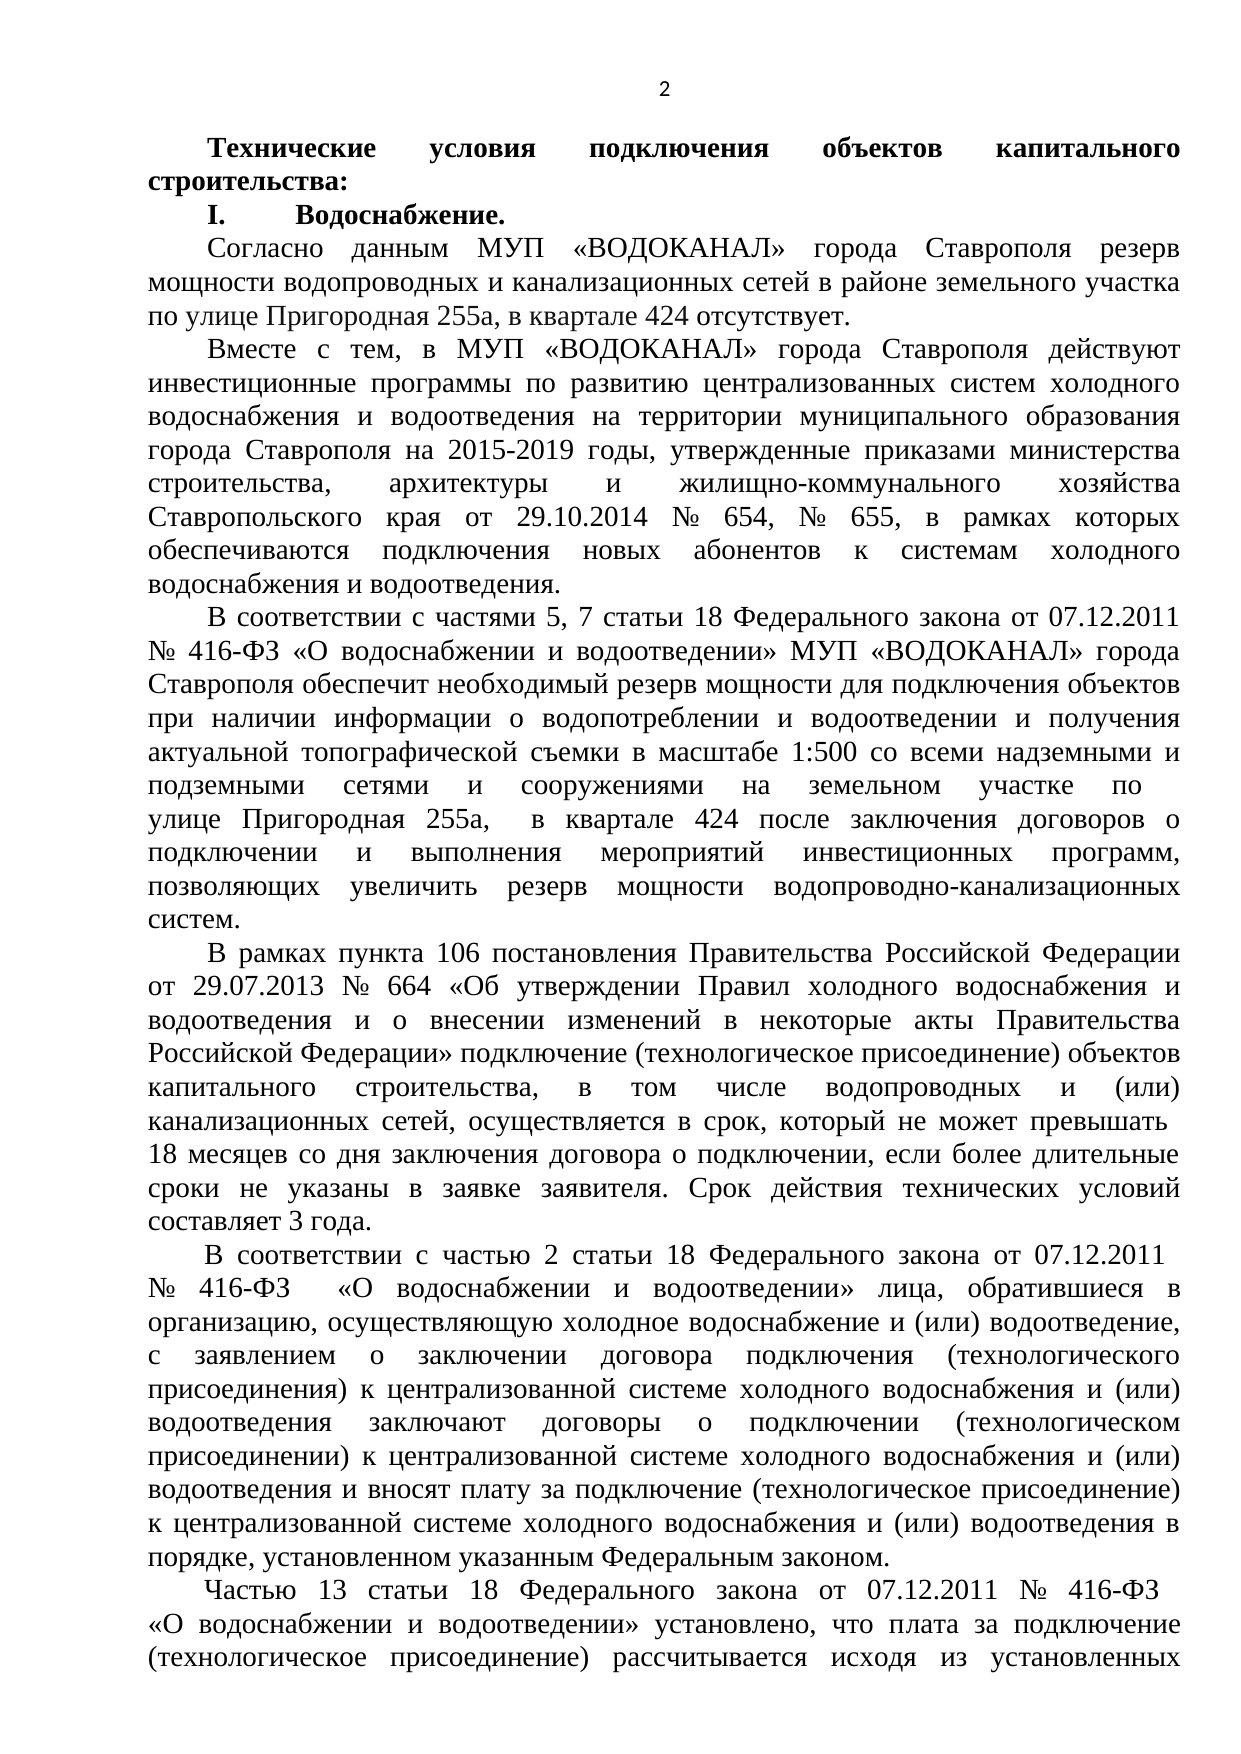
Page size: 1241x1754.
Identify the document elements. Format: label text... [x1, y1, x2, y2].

text Вместе с тем, в МУП «ВОДОКАНАЛ» города Ставрополя действуют инвестиционные программы по развитию централизованных систем холодного водоснабжения и водоотведения на территории муниципального образования города Ставрополя на 2015-2019 годы, утвержденные приказами министерства строительства, архитектуры и жилищно-коммунального хозяйства Ставропольского края от 29.10.2014 № 654, № 655, в рамках которых обеспечиваются подключения новых абонентов к системам холодного водоснабжения и водоотведения. [148, 331, 1181, 599]
text Технические условия подключения объектов капитального строительства: [148, 130, 1181, 197]
text Согласно данным МУП «ВОДОКАНАЛ» города Ставрополя резерв мощности водопроводных и канализационных сетей в районе земельного участка по улице Пригородная 255а, в квартале 424 отсутствует. [148, 231, 1181, 331]
text В рамках пункта 106 постановления Правительства Российской Федерации от 29.07.2013 № 664 «Об утверждении Правил холодного водоснабжения и водоотведения и о внесении изменений в некоторые акты Правительства Российской Федерации» подключение (технологическое присоединение) объектов капитального строительства, в том числе водопроводных и (или) канализационных сетей, осуществляется в срок, который не может превышать 18 месяцев со дня заключения договора о подключении, если более длительные сроки не указаны в заявке заявителя. Срок действия технических условий составляет 3 года. [148, 935, 1181, 1237]
text В соответствии с частями 5, 7 статьи 18 Федерального закона от 07.12.2011 № 416-ФЗ «О водоснабжении и водоотведении» МУП «ВОДОКАНАЛ» города Ставрополя обеспечит необходимый резерв мощности для подключения объектов при наличии информации о водопотреблении и водоотведении и получения актуальной топографической съемки в масштабе 1:500 со всеми надземными и подземными сетями и сооружениями на земельном участке по улице Пригородная 255а, в квартале 424 после заключения договоров о подключении и выполнения мероприятий инвестиционных программ, позволяющих увеличить резерв мощности водопроводно-канализационных систем. [148, 599, 1181, 935]
text В соответствии с частью 2 статьи 18 Федерального закона от 07.12.2011 № 416-ФЗ «О водоснабжении и водоотведении» лица, обратившиеся в организацию, осуществляющую холодное водоснабжение и (или) водоотведение, с заявлением о заключении договора подключения (технологического присоединения) к централизованной системе холодного водоснабжения и (или) водоотведения заключают договоры о подключении (технологическом присоединении) к централизованной системе холодного водоснабжения и (или) водоотведения и вносят плату за подключение (технологическое присоединение) к централизованной системе холодного водоснабжения и (или) водоотведения в порядке, установленном указанным Федеральным законом. [148, 1237, 1181, 1572]
list Водоснабжение. [148, 197, 1181, 231]
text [148, 1572, 1181, 1673]
